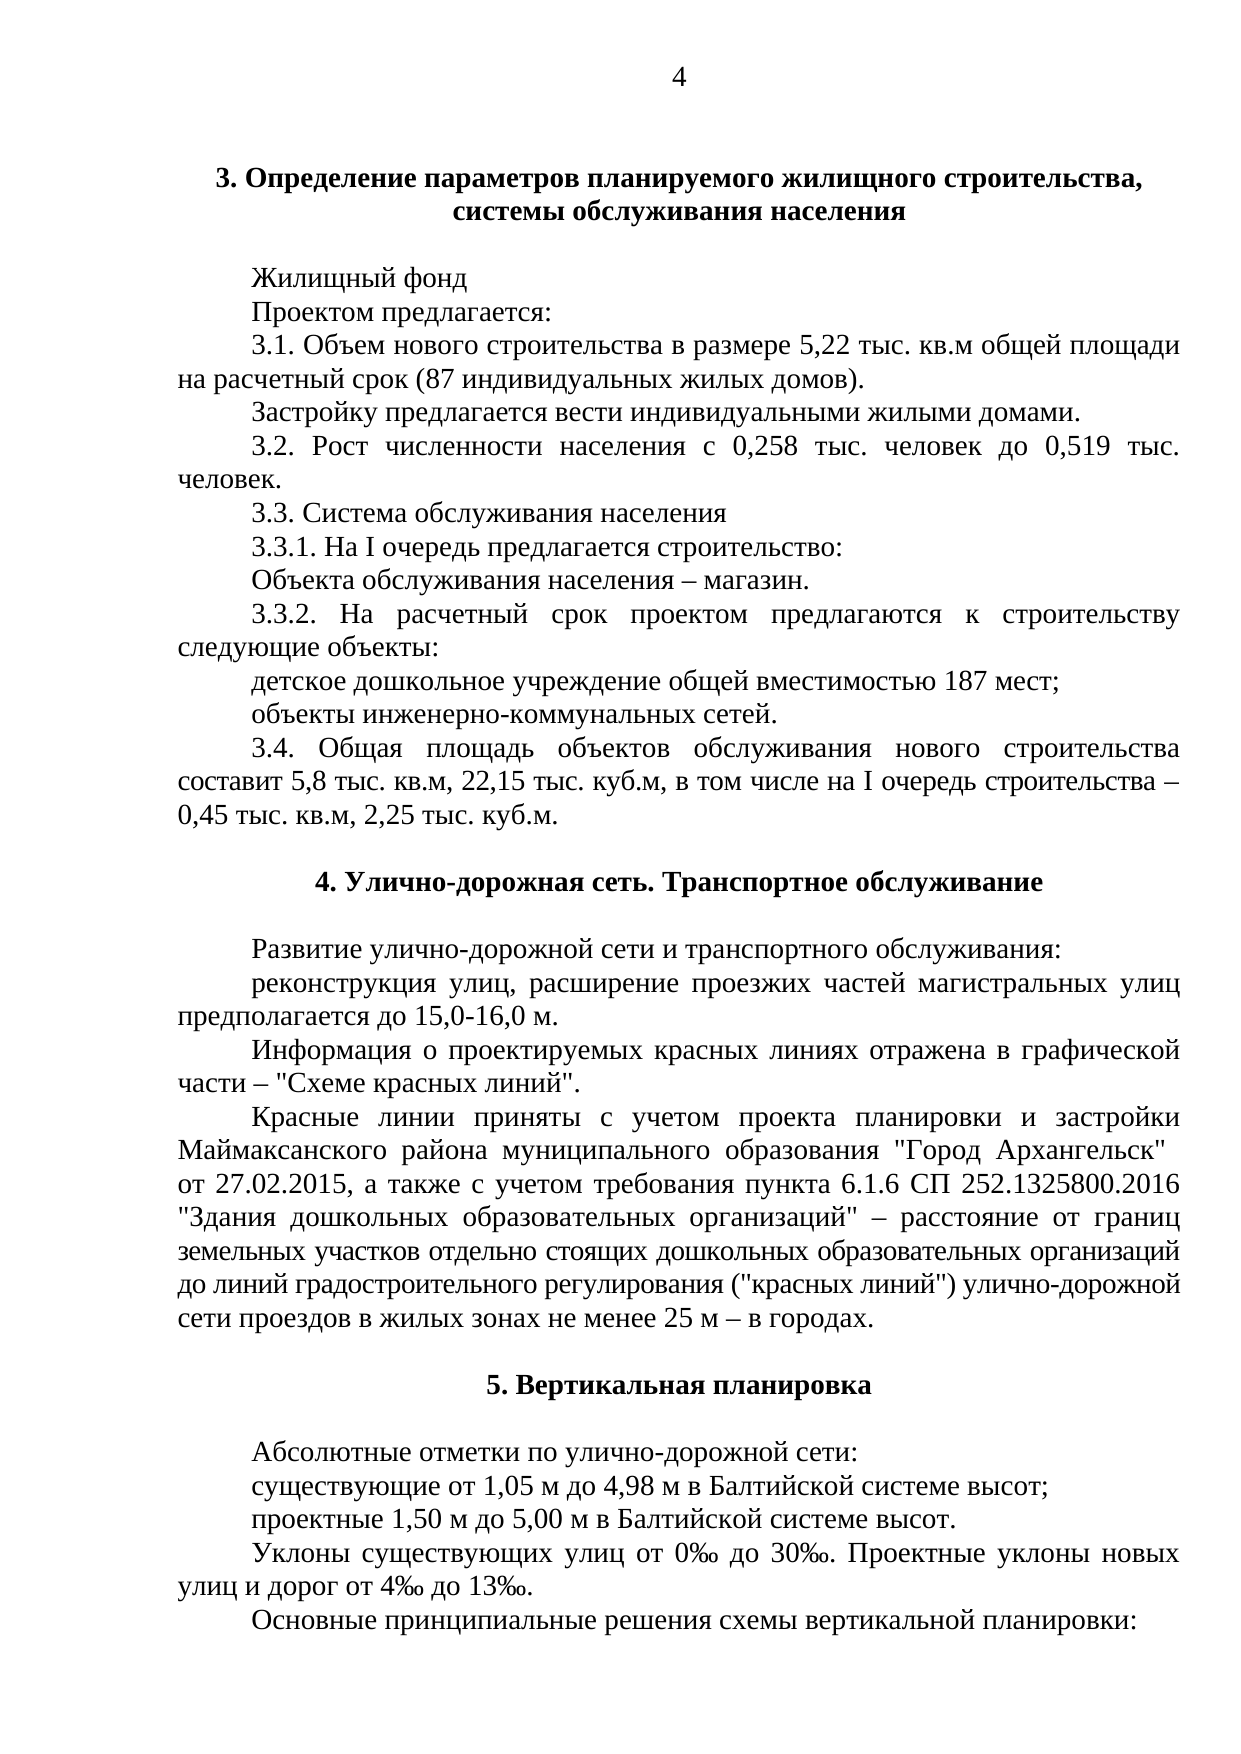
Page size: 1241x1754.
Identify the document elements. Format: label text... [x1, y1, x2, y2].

text Основные принципиальные решения схемы вертикальной планировки: [177, 1602, 1181, 1636]
text 3.4. Общая площадь объектов обслуживания нового строительства составит 5,8 тыс. кв.м, 22,15 тыс. куб.м, в том числе на I очередь строительства – 0,45 тыс. кв.м, 2,25 тыс. куб.м. [177, 730, 1181, 831]
text Проектом предлагается: [177, 294, 1181, 327]
text 5. Вертикальная планировка [177, 1367, 1181, 1401]
text Объекта обслуживания населения – магазин. [177, 562, 1181, 596]
text Застройку предлагается вести индивидуальными жилыми домами. [177, 394, 1181, 428]
text 3.3. Система обслуживания населения [177, 495, 1181, 529]
text 3.3.2. На расчетный срок проектом предлагаются к строительству следующие объекты: [177, 596, 1181, 663]
text детское дошкольное учреждение общей вместимостью 187 мест; [177, 663, 1181, 696]
text Абсолютные отметки по улично-дорожной сети: [177, 1434, 1181, 1468]
text существующие от 1,05 м до 4,98 м в Балтийской системе высот; [177, 1468, 1181, 1501]
text системы обслуживания населения [177, 193, 1181, 227]
text 3.2. Рост численности населения с 0,258 тыс. человек до 0,519 тыс. человек. [177, 428, 1181, 495]
text 3.3.1. На I очередь предлагается строительство: [177, 529, 1181, 562]
text объекты инженерно-коммунальных сетей. [177, 696, 1181, 730]
text 3. Определение параметров планируемого жилищного строительства, [177, 160, 1181, 193]
text 3.1. Объем нового строительства в размере 5,22 тыс. кв.м общей площади на расчетный срок (87 индивидуальных жилых домов). [177, 327, 1181, 394]
text Уклоны существующих улиц от 0‰ до 30‰. Проектные уклоны новых улиц и дорог от 4‰ до 13‰. [177, 1535, 1181, 1602]
text проектные 1,50 м до 5,00 м в Балтийской системе высот. [177, 1501, 1181, 1535]
text 4. Улично-дорожная сеть. Транспортное обслуживание [177, 864, 1181, 898]
text реконструкция улиц, расширение проезжих частей магистральных улиц предполагается до 15,0-16,0 м. [177, 965, 1181, 1032]
text Жилищный фонд [177, 260, 1181, 294]
text Красные линии приняты с учетом проекта планировки и застройки Маймаксанского района муниципального образования "Город Архангельск" от 27.02.2015, а также с учетом требования пункта 6.1.6 СП 252.1325800.2016 "Здания дошкольных образовательных организаций" – расстояние от границ земельных участков отдельно стоящих дошкольных образовательных организаций до линий градостроительного регулирования ("красных линий") улично-дорожной сети проездов в жилых зонах не менее 25 м – в городах. [177, 1099, 1181, 1334]
text Развитие улично-дорожной сети и транспортного обслуживания: [177, 931, 1181, 965]
text Информация о проектируемых красных линиях отражена в графической части – "Схеме красных линий". [177, 1032, 1181, 1099]
